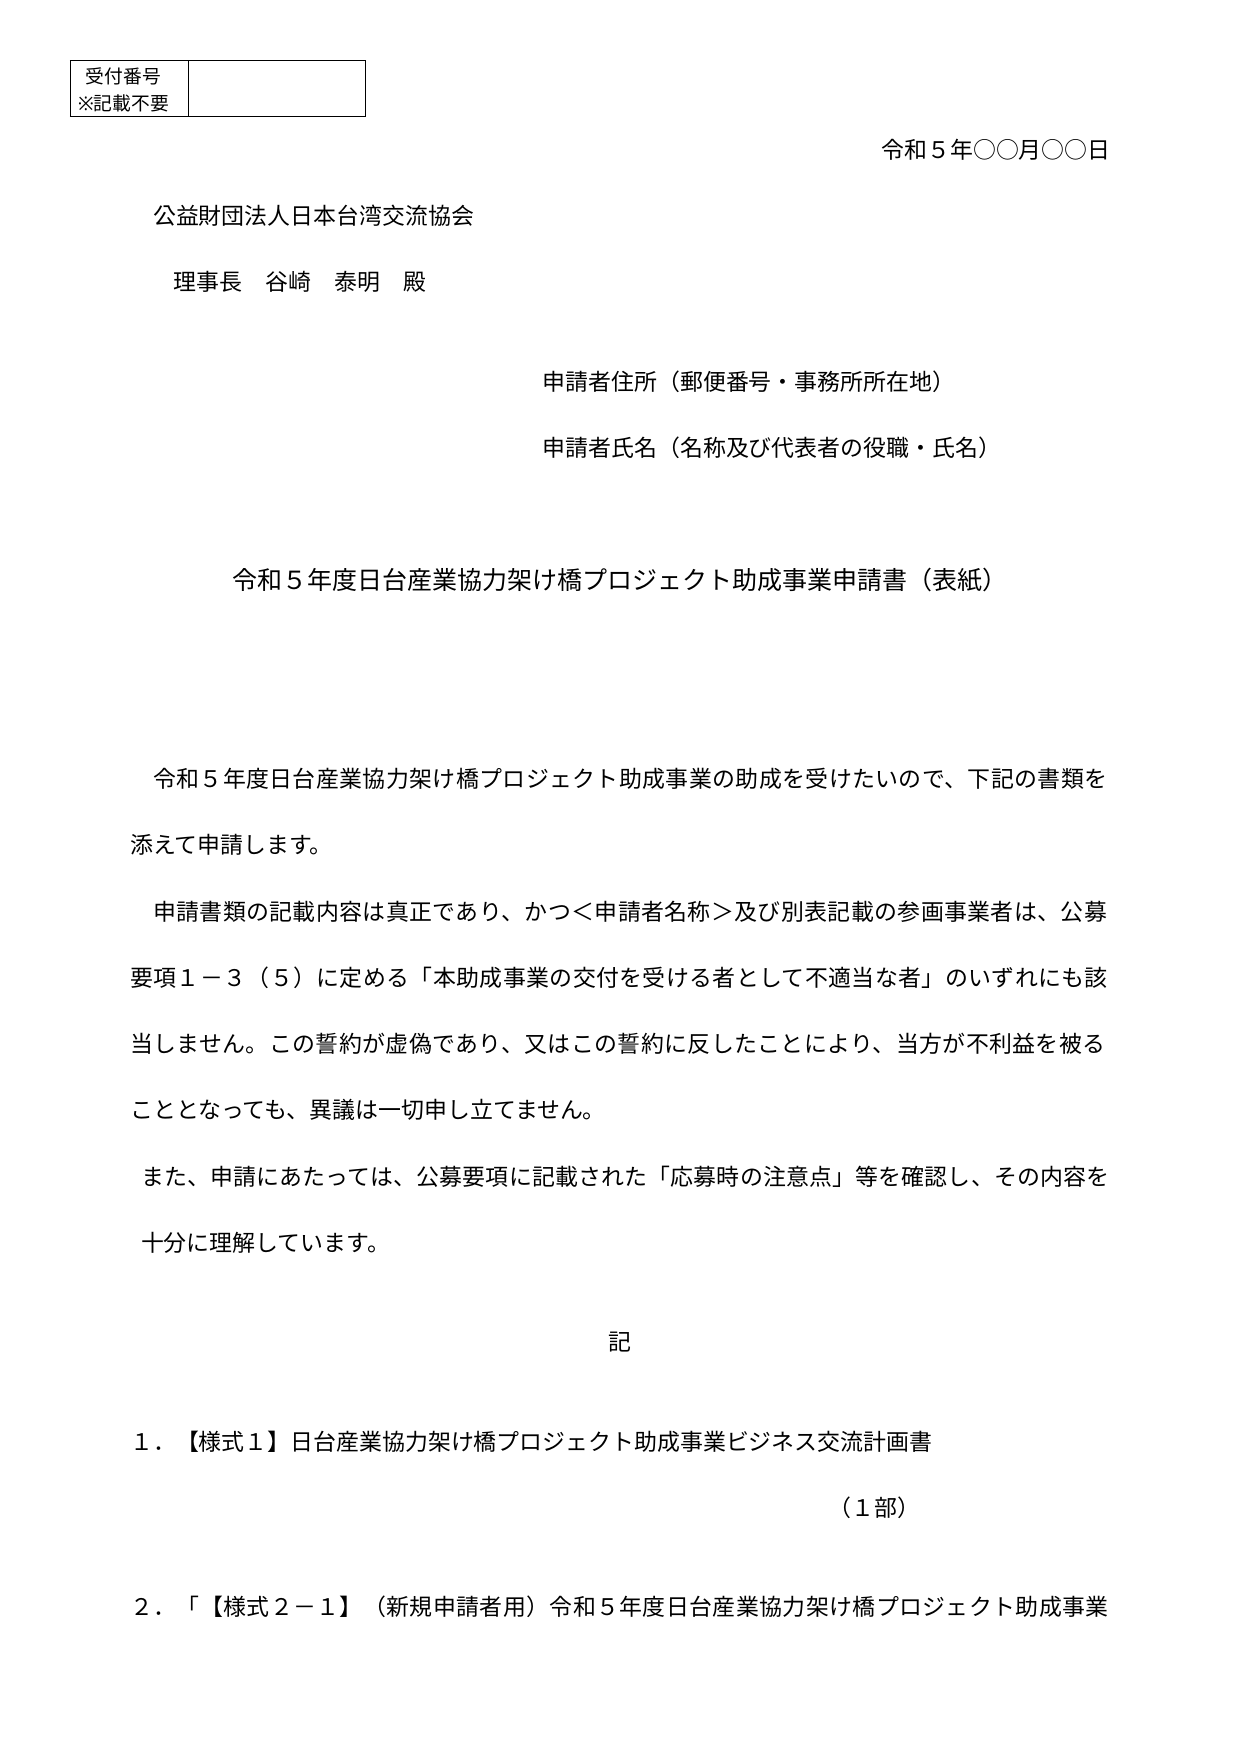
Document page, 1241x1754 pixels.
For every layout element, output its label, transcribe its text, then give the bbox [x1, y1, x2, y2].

text 令和５年○○月○○日 [130, 115, 1110, 181]
text 令和５年度日台産業協力架け橋プロジェクト助成事業申請書（表紙） [130, 546, 1110, 612]
text 申請者住所（郵便番号・事務所所在地） [130, 347, 1098, 413]
table_header 受付番号 ※記載不要 [71, 61, 188, 116]
subtitle 記 [130, 1308, 1110, 1374]
text 令和５年度日台産業協力架け橋プロジェクト助成事業の助成を受けたいので、下記の書類を添えて申請します。 [130, 744, 1110, 877]
text 公益財団法人日本台湾交流協会 [130, 181, 1110, 248]
text 申請者氏名（名称及び代表者の役職・氏名） [130, 413, 1098, 479]
text （１部） [622, 1473, 1110, 1539]
text 理事長 谷崎 泰明 殿 [174, 248, 1110, 314]
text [130, 1573, 1110, 1639]
text １．【様式１】日台産業協力架け橋プロジェクト助成事業ビジネス交流計画書 [130, 1407, 1110, 1473]
text 申請書類の記載内容は真正であり、かつ＜申請者名称＞及び別表記載の参画事業者は、公募要項１－３（５）に定める「本助成事業の交付を受ける者として不適当な者」のいずれにも該当しません。この誓約が虚偽であり、又はこの誓約に反したことにより、当方が不利益を被ることとなっても、異議は一切申し立てません。 [130, 877, 1110, 1142]
table_header [189, 61, 365, 116]
text また、申請にあたっては、公募要項に記載された「応募時の注意点」等を確認し、その内容を十分に理解しています。 [141, 1142, 1110, 1274]
